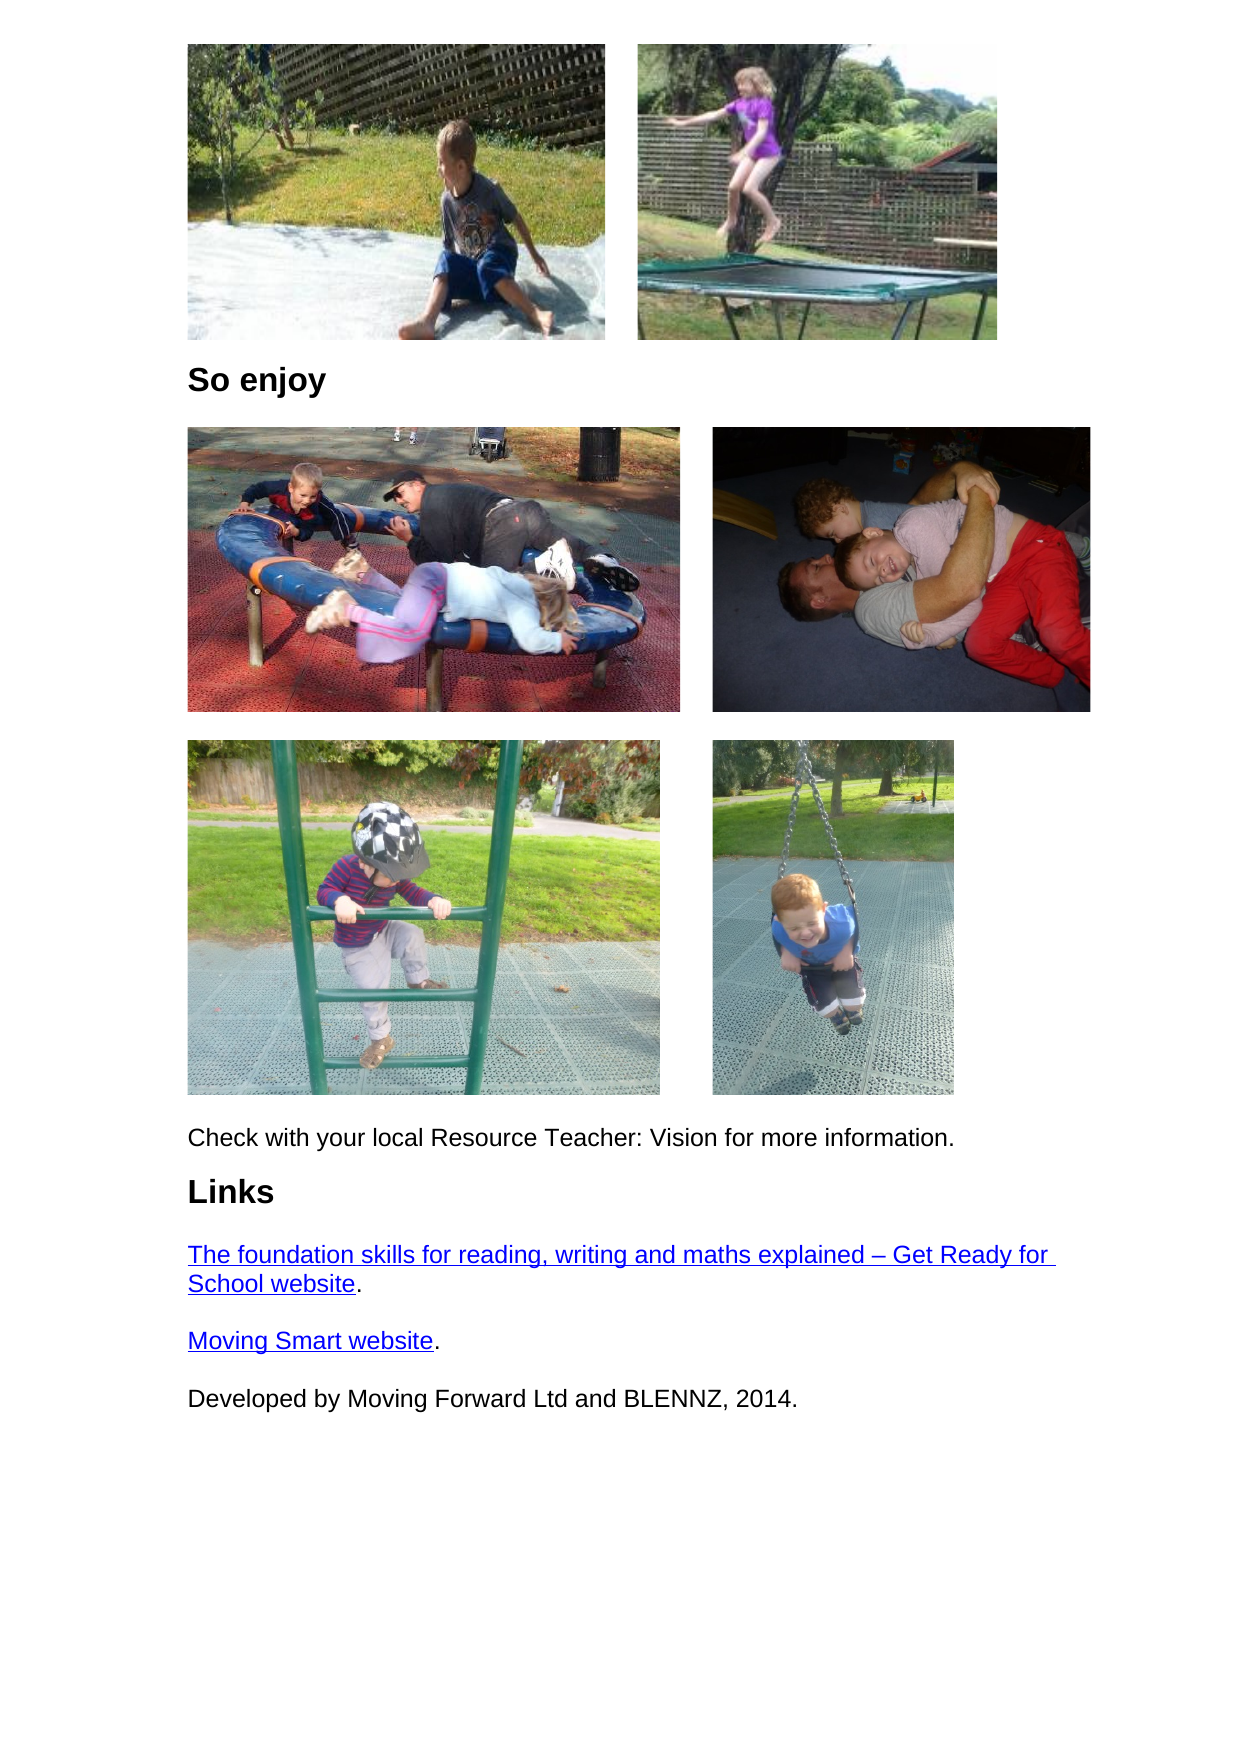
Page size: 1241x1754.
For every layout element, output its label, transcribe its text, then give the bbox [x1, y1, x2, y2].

text Moving Smart website. [187, 1326, 1093, 1355]
subtitle Links [187, 1173, 1093, 1211]
picture [712, 427, 1091, 712]
picture [187, 44, 605, 340]
text The foundation skills for reading, writing and maths explained – Get Ready for School website. [187, 1240, 1093, 1297]
picture [712, 740, 954, 1095]
picture [187, 740, 660, 1095]
picture [187, 427, 680, 712]
picture [637, 44, 998, 340]
text Developed by Moving Forward Ltd and BLENNZ, 2014. [187, 1383, 1093, 1412]
subtitle So enjoy [187, 361, 1093, 399]
text Check with your local Resource Teacher: Vision for more information. [187, 1123, 1093, 1152]
